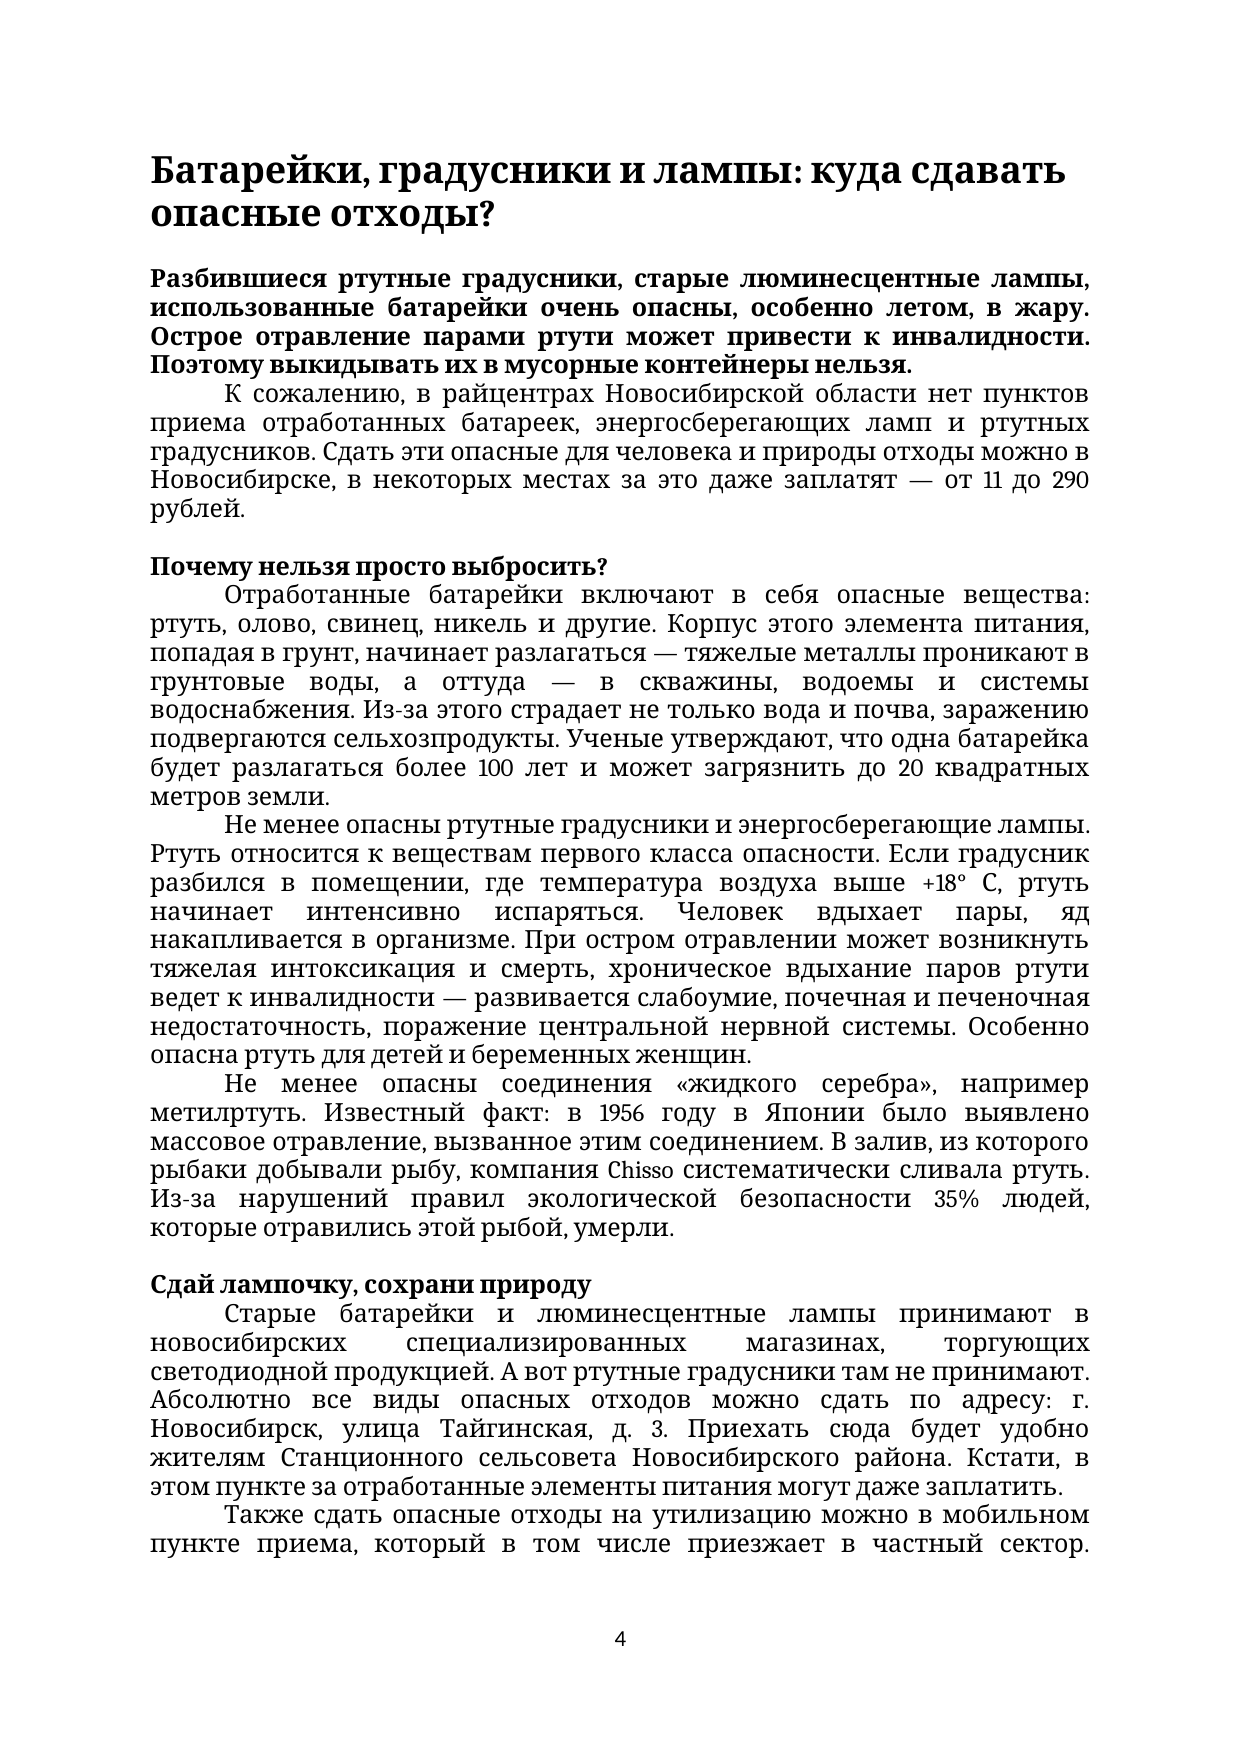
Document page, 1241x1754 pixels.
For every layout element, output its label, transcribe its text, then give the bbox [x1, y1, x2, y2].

text К сожалению, в райцентрах Новосибирской области нет пунктов приема отработанных батареек, энергосберегающих ламп и ртутных градусников. Сдать эти опасные для человека и природы отходы можно в Новосибирске, в некоторых местах за это даже заплатят — от 11 до 290 рублей. [150, 380, 1090, 524]
text Не менее опасны ртутные градусники и энергосберегающие лампы. Ртуть относится к веществам первого класса опасности. Если градусник разбился в помещении, где температура воздуха выше +18° С, ртуть начинает интенсивно испаряться. Человек вдыхает пары, яд накапливается в организме. При остром отравлении может возникнуть тяжелая интоксикация и смерть, хроническое вдыхание паров ртути ведет к инвалидности — развивается слабоумие, почечная и печеночная недостаточность, поражение центральной нервной системы. Особенно опасна ртуть для детей и беременных женщин. [150, 811, 1090, 1070]
text Отработанные батарейки включают в себя опасные вещества: ртуть, олово, свинец, никель и другие. Корпус этого элемента питания, попадая в грунт, начинает разлагаться — тяжелые металлы проникают в грунтовые воды, а оттуда — в скважины, водоемы и системы водоснабжения. Из-за этого страдает не только вода и почва, заражению подвергаются сельхозпродукты. Ученые утверждают, что одна батарейка будет разлагаться более 100 лет и может загрязнить до 20 квадратных метров земли. [150, 581, 1090, 811]
text Почему нельзя просто выбросить? [150, 552, 1090, 581]
subtitle Батарейки, градусники и лампы: куда сдавать опасные отходы? [150, 150, 1090, 236]
text Старые батарейки и люминесцентные лампы принимают в новосибирских специализированных магазинах, торгующих светодиодной продукцией. А вот ртутные градусники там не принимают. Абсолютно все виды опасных отходов можно сдать по адресу: г. Новосибирск, улица Тайгинская, д. 3. Приехать сюда будет удобно жителям Станционного сельсовета Новосибирского района. Кстати, в этом пункте за отработанные элементы питания могут даже заплатить. [150, 1300, 1090, 1501]
text Разбившиеся ртутные градусники, старые люминесцентные лампы, использованные батарейки очень опасны, особенно летом, в жару. Острое отравление парами ртути может привести к инвалидности. Поэтому выкидывать их в мусорные контейнеры нельзя. [150, 265, 1090, 380]
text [150, 1501, 1090, 1559]
text Не менее опасны соединения «жидкого серебра», например метилртуть. Известный факт: в 1956 году в Японии было выявлено массовое отравление, вызванное этим соединением. В залив, из которого рыбаки добывали рыбу, компания Chisso систематически сливала ртуть. Из-за нарушений правил экологической безопасности 35% людей, которые отравились этой рыбой, умерли. [150, 1070, 1090, 1242]
text Сдай лампочку, сохрани природу [150, 1271, 1090, 1300]
